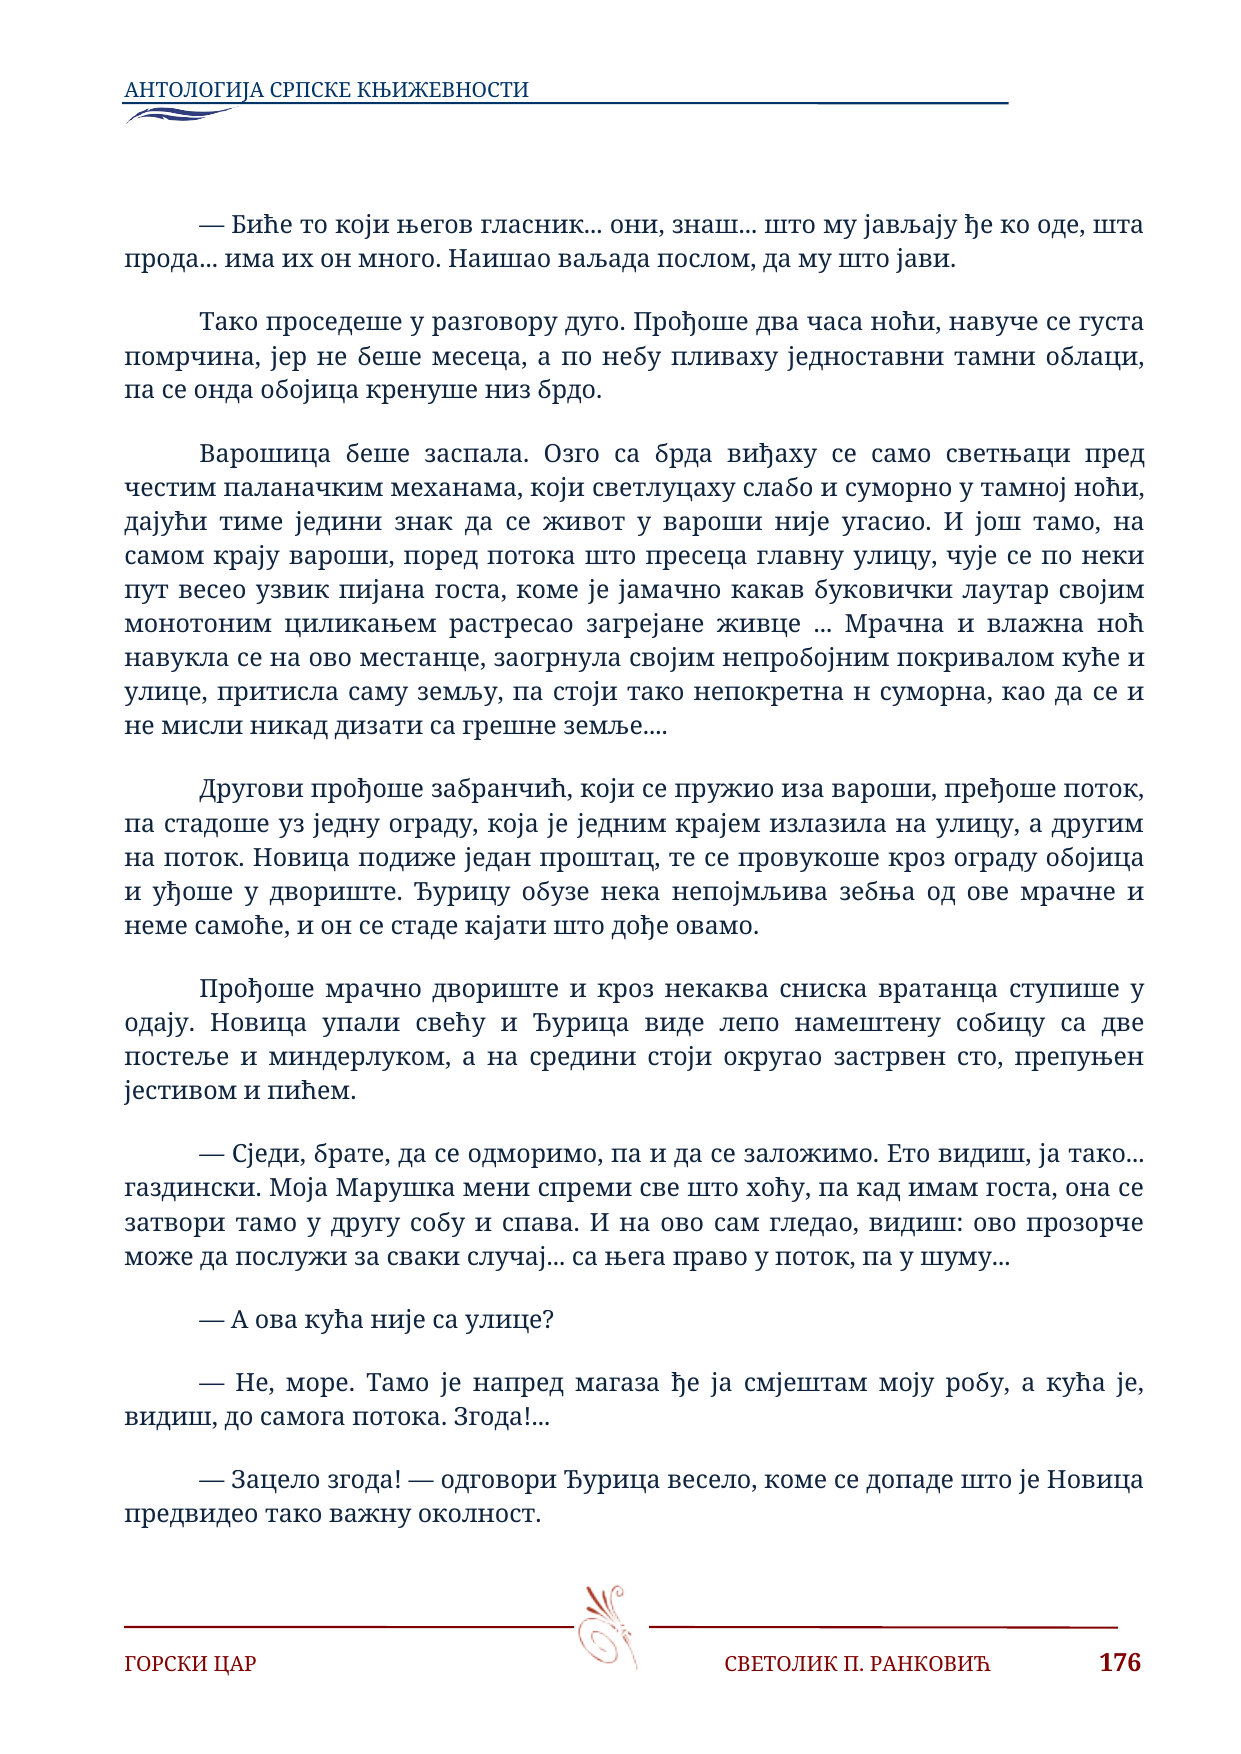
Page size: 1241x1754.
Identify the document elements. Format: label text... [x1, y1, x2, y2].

text — Не, море. Тамо је напред магаза ђе ја смјештам моју робу, а кућа је, видиш, до самога потока. Згода!... [124, 1365, 1146, 1433]
text — Зацело згода! — одговори Ђурица весело, коме се допаде што је Новица предвидео тако важну околност. [124, 1462, 1146, 1530]
text Варошица беше заспала. Озго са брда виђаху се само светњаци пред честим паланачким механама, који светлуцаху слабо и суморно у тамној ноћи, дајући тиме једини знак да се живот у вароши није угасио. И још тамо, на самом крају вароши, поред потока што пресеца главну улицу, чује се по неки пут весео узвик пијана госта, коме је јамачно какав буковички лаутар својим монотоним циликањем растресао загрејане живце ... Мрачна и влажна ноћ навукла се на ово местанце, заогрнула својим непробојним покривалом куће и улице, притисла саму земљу, па стоји тако непокретна н суморна, као да се и не мисли никад дизати са грешне земље.... [124, 435, 1146, 742]
text — Сједи, брате, да се одморимо, па и да се заложимо. Ето видиш, ја тако... газдински. Моја Марушка мени спреми све што хоћу, па кад имам госта, она се затвори тамо у другу собу и спава. И на ово сам гледао, видиш: ово прозорче може да послужи за сваки случај... са њега право у поток, па у шуму... [124, 1136, 1146, 1272]
text — А ова кућа није са улице? [124, 1301, 1146, 1336]
text Прођоше мрачно двориште и кроз некаква сниска вратанца ступише у одају. Новица упали свећу и Ђурица виде лепо намештену собицу са две постеље и миндерлуком, а на средини стоји округао застрвен сто, препуњен јестивом и пићем. [124, 971, 1146, 1107]
text — Биће то који његов гласник... они, знаш... што му јављају ђе ко оде, шта прода... има их он много. Наишао ваљада послом, да му што јави. [124, 207, 1146, 275]
text Тако проседеше у разговору дуго. Прођоше два часа ноћи, навуче се густа помрчина, јер не беше месеца, а по небу пливаху једноставни тамни облаци, па се онда обојица кренуше низ брдо. [124, 304, 1146, 406]
text Другови прођоше забранчић, који се пружио иза вароши, пређоше поток, па стадоше уз једну ограду, која је једним крајем излазила на улицу, а другим на поток. Новица подиже један проштац, те се провукоше кроз ограду обојица и уђоше у двориште. Ђурицу обузе нека непојмљива зебња од ове мрачне и неме самоће, и он се стаде кајати што дође овамо. [124, 771, 1146, 941]
